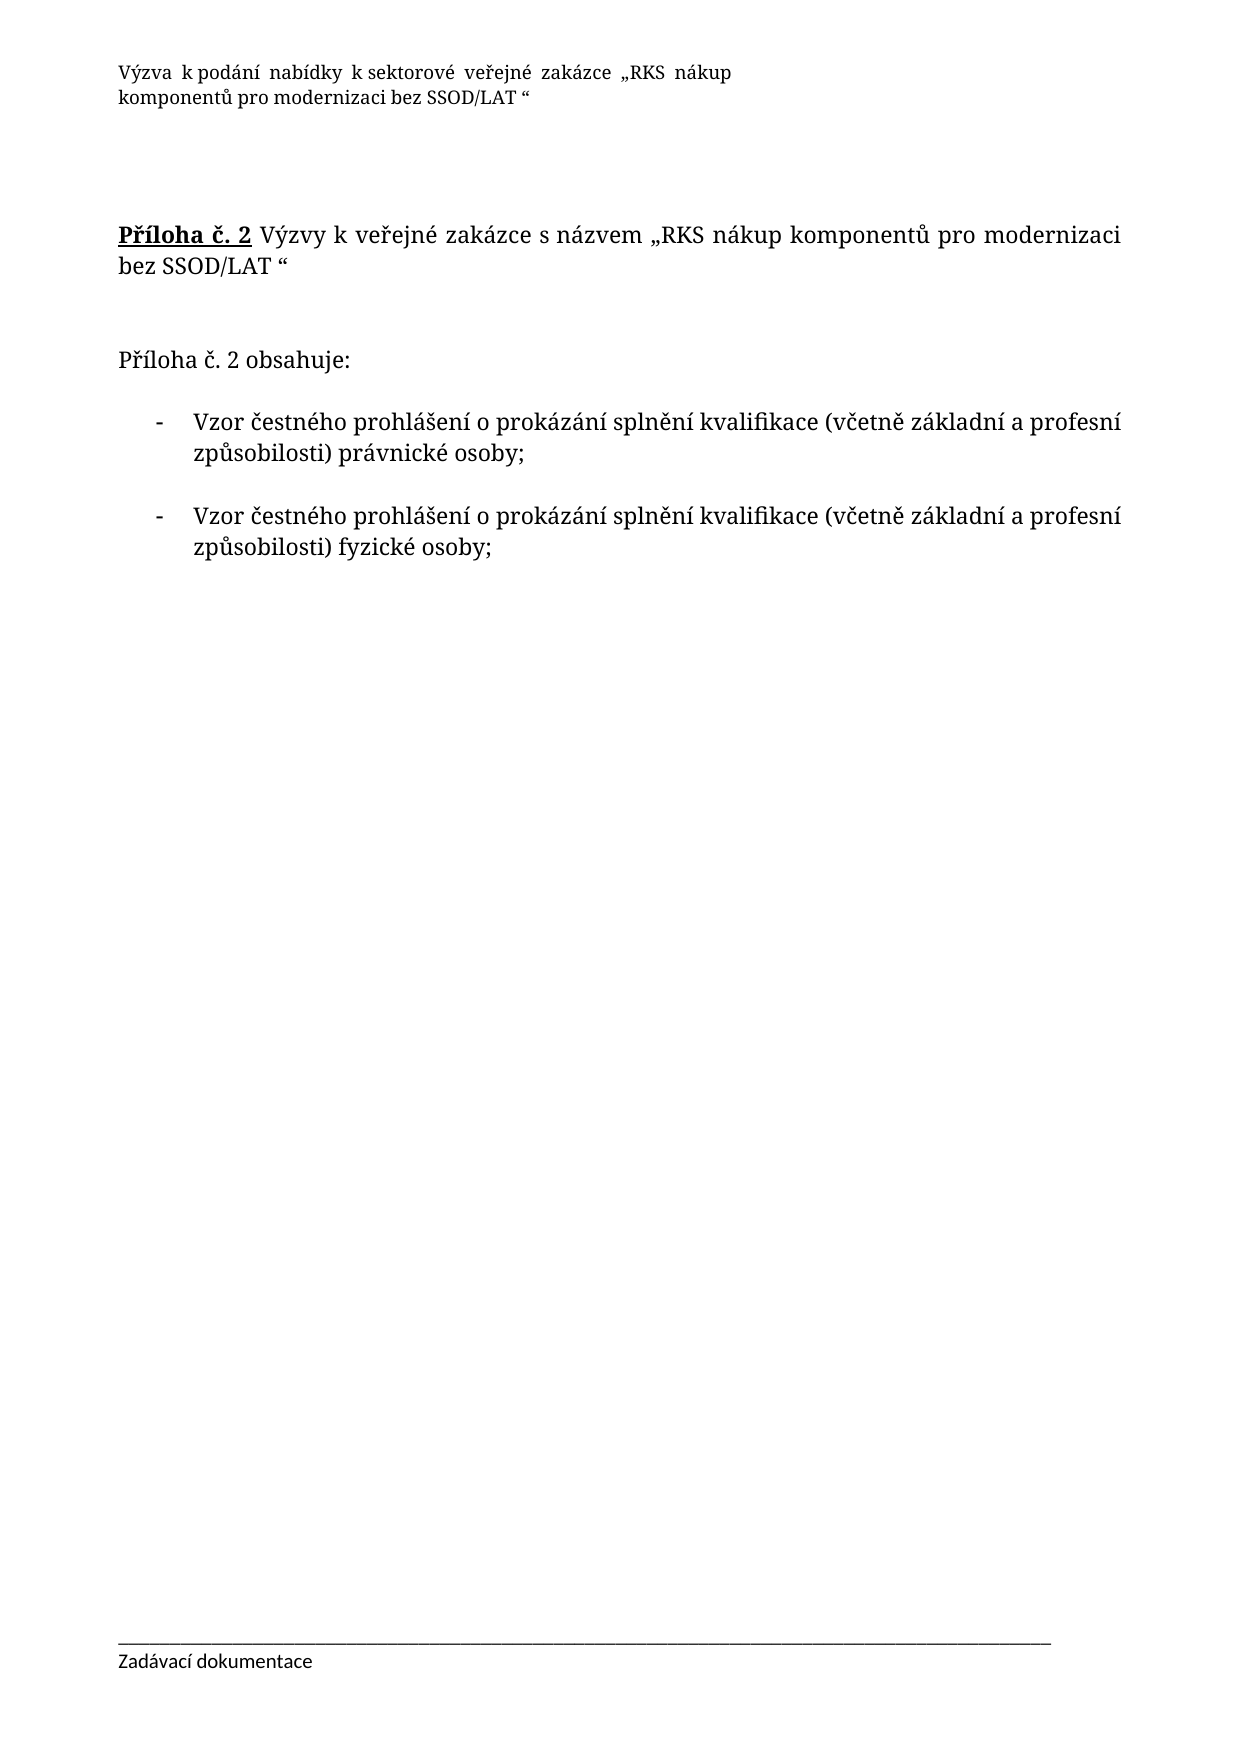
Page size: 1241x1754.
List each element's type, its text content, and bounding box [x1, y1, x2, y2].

text Příloha č. 2 obsahuje: [118, 344, 1122, 375]
text Příloha č. 2 Výzvy k veřejné zakázce s názvem „RKS nákup komponentů pro modernizaci bez SSOD/LAT “ [118, 219, 1122, 281]
list Vzor čestného prohlášení o prokázání splnění kvalifikace (včetně základní a profesní způsobilosti) fyzické osoby; [156, 500, 1122, 562]
list Vzor čestného prohlášení o prokázání splnění kvalifikace (včetně základní a profesní způsobilosti) právnické osoby; [156, 406, 1122, 469]
